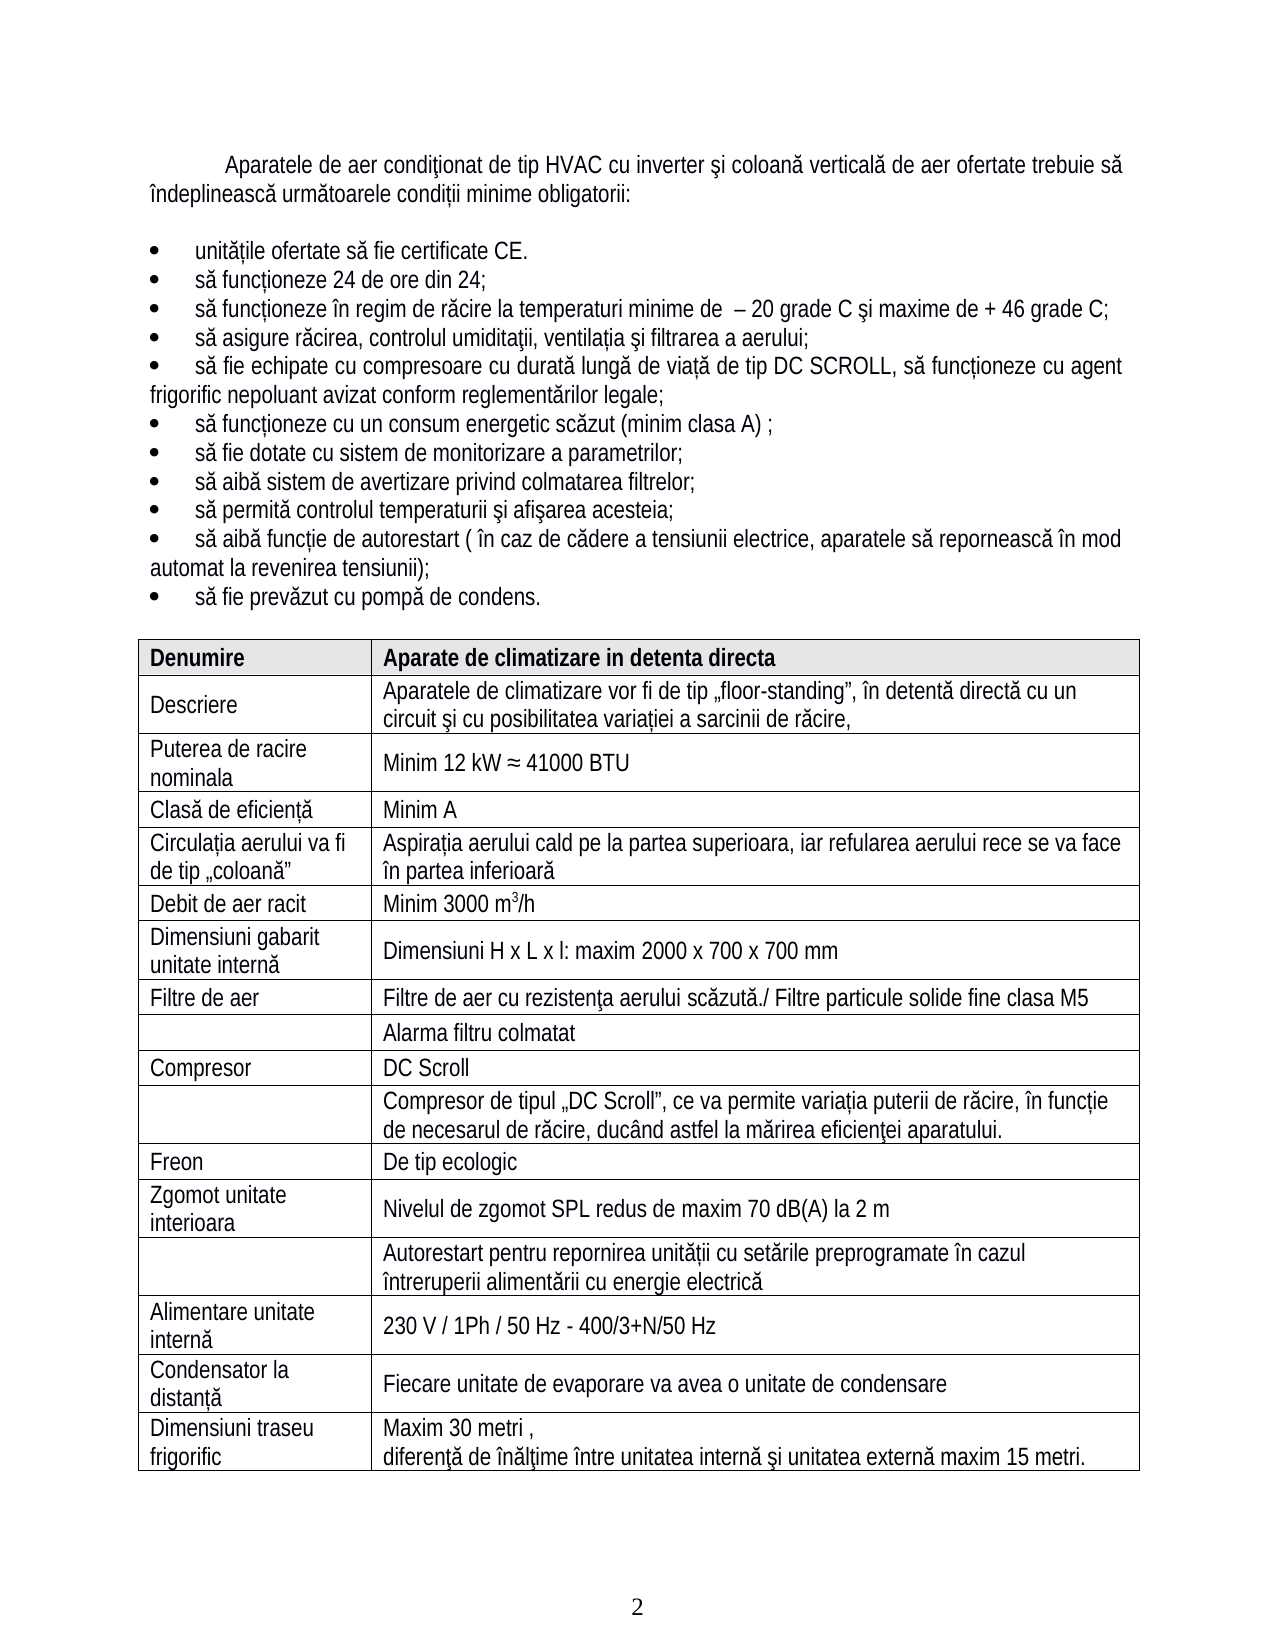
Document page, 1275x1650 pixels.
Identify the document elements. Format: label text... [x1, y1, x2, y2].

list să aibă funcție de autorestart ( în caz de cădere a tensiunii electrice, aparatele să repornească în mod automat la revenirea tensiunii); [150, 524, 1125, 582]
list să fie dotate cu sistem de monitorizare a parametrilor; [150, 438, 1125, 467]
table_cell Freon [139, 1144, 371, 1179]
table_cell Filtre de aer [139, 980, 371, 1014]
list să asigure răcirea, controlul umiditaţii, ventilația şi filtrarea a aerului; [150, 322, 1125, 351]
list să funcționeze cu un consum energetic scăzut (minim clasa A) ; [150, 409, 1125, 438]
table_cell De tip ecologic [372, 1144, 1139, 1179]
table_cell [139, 1015, 371, 1049]
table_cell Minim A [372, 792, 1139, 827]
table_cell Fiecare unitate de evaporare va avea o unitate de condensare [372, 1355, 1139, 1412]
table_cell [139, 1086, 371, 1143]
list să fie prevăzut cu pompă de condens. [150, 582, 1125, 611]
table_cell Dimensiuni traseu frigorific [139, 1413, 371, 1470]
table_cell Aparatele de climatizare vor fi de tip „floor-standing”, în detentă directă cu un circuit şi cu posibilitatea variației a sarcinii de răcire, [372, 676, 1139, 733]
table_cell Minim 12 kW ≈ 41000 BTU [372, 734, 1139, 791]
table_cell Clasă de eficiență [139, 792, 371, 827]
table_cell Autorestart pentru repornirea unității cu setările preprogramate în cazul întreruperii alimentării cu energie electrică [372, 1238, 1139, 1295]
table_cell Aspirația aerului cald pe la partea superioara, iar refularea aerului rece se va face în partea inferioară [372, 828, 1139, 885]
table_cell Compresor [139, 1051, 371, 1085]
table_cell Puterea de racire nominala [139, 734, 371, 791]
table_cell Alarma filtru colmatat [372, 1015, 1139, 1049]
table_cell Descriere [139, 676, 371, 733]
table_cell Minim 3000 m3/h [372, 886, 1139, 920]
list unitățile ofertate să fie certificate CE. [150, 236, 1125, 265]
table_cell Dimensiuni H x L x l: maxim 2000 x 700 x 700 mm [372, 921, 1139, 979]
table_cell Debit de aer racit [139, 886, 371, 920]
table_cell Zgomot unitate interioara [139, 1180, 371, 1237]
table_cell Maxim 30 metri , diferenţă de înălţime între unitatea internă şi unitatea externă maxim 15 metri. [372, 1413, 1139, 1470]
table_cell 230 V / 1Ph / 50 Hz - 400/3+N/50 Hz [372, 1296, 1139, 1354]
table_cell Filtre de aer cu rezistenţa aerului scăzută./ Filtre particule solide fine clasa M5 [372, 980, 1139, 1014]
table_cell DC Scroll [372, 1051, 1139, 1085]
table_cell Compresor de tipul „DC Scroll”, ce va permite variația puterii de răcire, în funcție de necesarul de răcire, ducând astfel la mărirea eficienţei aparatului. [372, 1086, 1139, 1143]
table_cell Circulația aerului va fi de tip „coloană” [139, 828, 371, 885]
text Aparatele de aer condiţionat de tip HVAC cu inverter şi coloană verticală de aer ofertate trebuie să îndeplinească următoarele condiții minime obligatorii: [150, 150, 1125, 207]
list să funcționeze în regim de răcire la temperaturi minime de – 20 grade C şi maxime de + 46 grade C; [150, 294, 1125, 322]
list să permită controlul temperaturii şi afişarea acesteia; [150, 495, 1125, 524]
table_cell Dimensiuni gabarit unitate internă [139, 921, 371, 979]
table_header Aparate de climatizare in detenta directa [372, 640, 1139, 674]
list să funcționeze 24 de ore din 24; [150, 265, 1125, 294]
list să fie echipate cu compresoare cu durată lungă de viață de tip DC SCROLL, să funcționeze cu agent frigorific nepoluant avizat conform reglementărilor legale; [150, 351, 1125, 409]
table_cell Alimentare unitate internă [139, 1296, 371, 1354]
table_header Denumire [139, 640, 371, 674]
table_cell Nivelul de zgomot SPL redus de maxim 70 dB(A) la [372, 1180, 1139, 1237]
table_cell Condensator la distanță [139, 1355, 371, 1412]
list să aibă sistem de avertizare privind colmatarea filtrelor; [150, 467, 1125, 495]
table_cell [139, 1238, 371, 1295]
